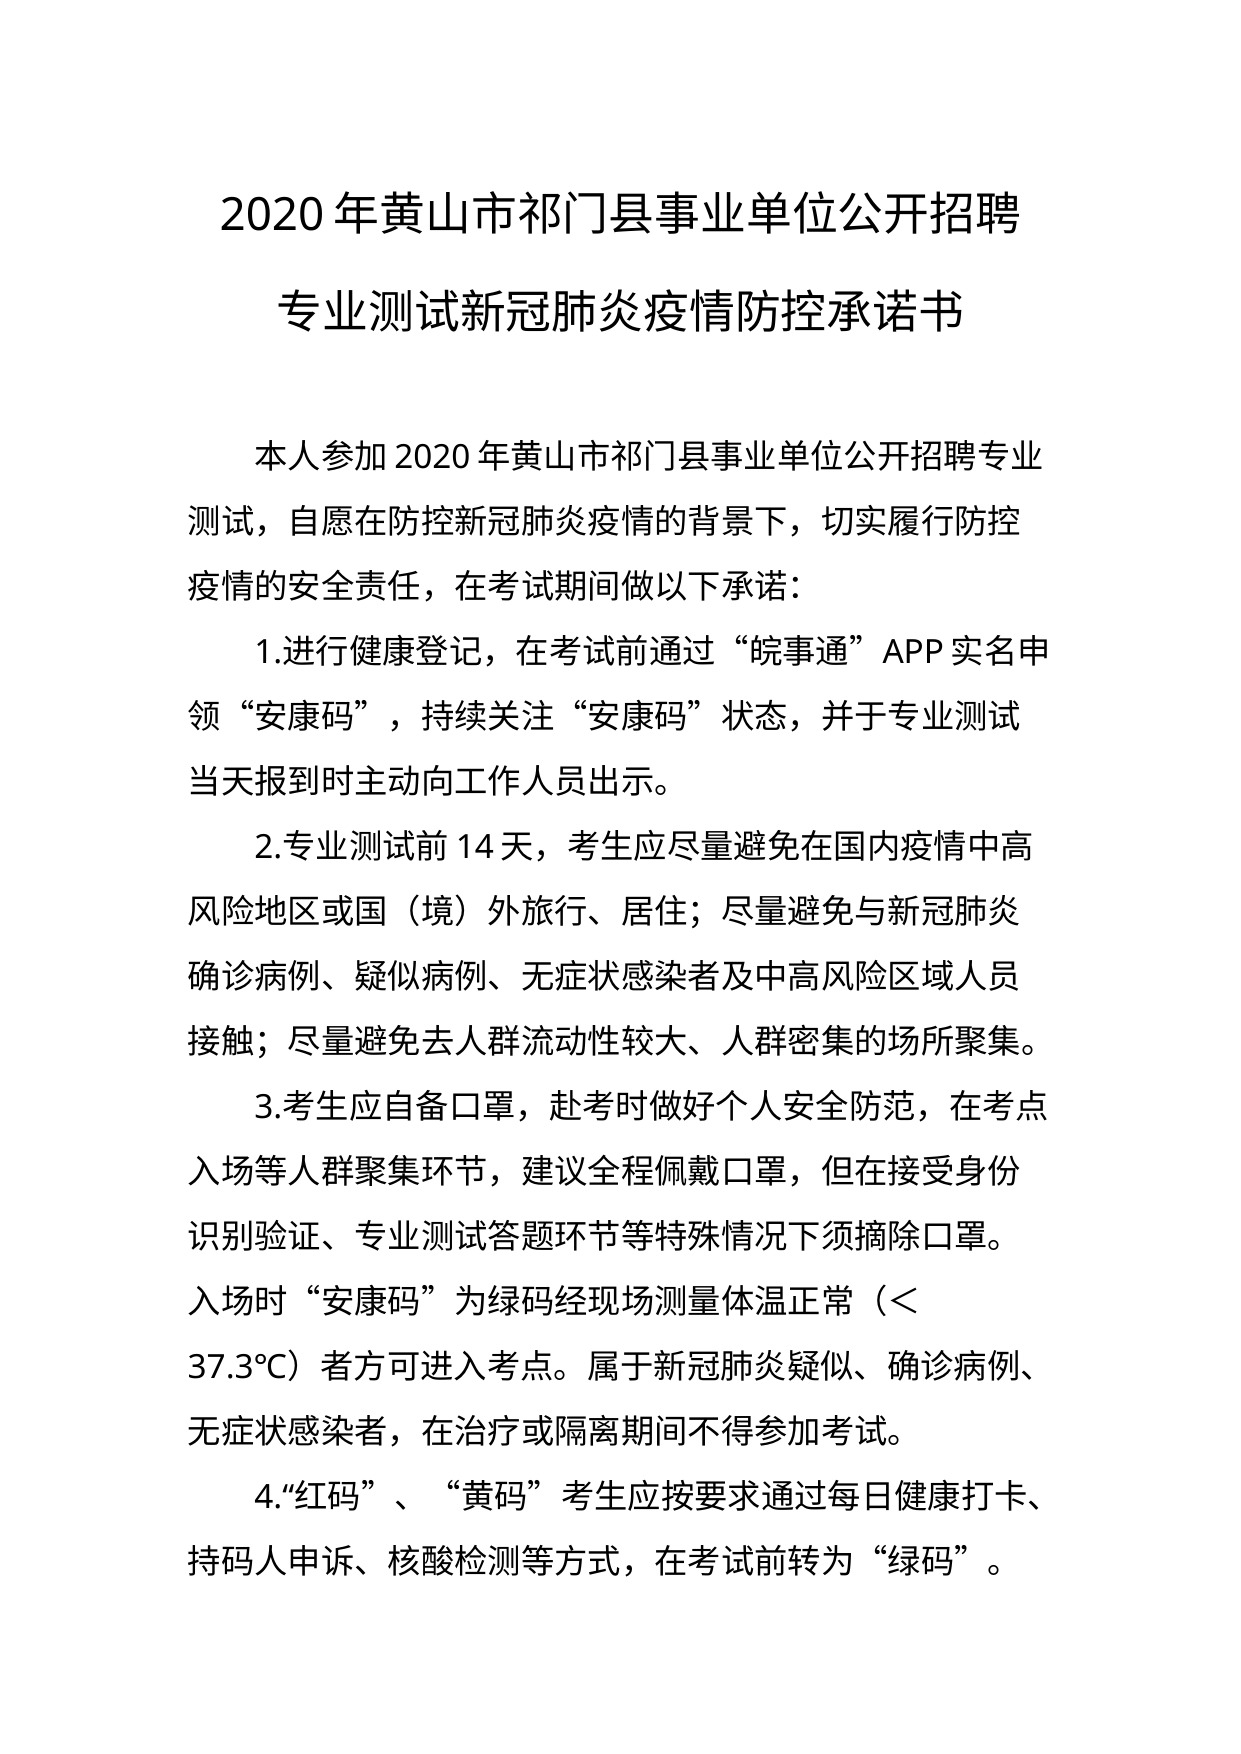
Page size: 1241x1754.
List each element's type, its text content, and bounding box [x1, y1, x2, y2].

text 专业测试新冠肺炎疫情防控承诺书 [187, 259, 1053, 357]
text 3.考生应自备口罩，赴考时做好个人安全防范，在考点入场等人群聚集环节，建议全程佩戴口罩，但在接受身份识别验证、专业测试答题环节等特殊情况下须摘除口罩。入场时“安康码”为绿码经现场测量体温正常（＜37.3℃）者方可进入考点。属于新冠肺炎疑似、确诊病例、无症状感染者，在治疗或隔离期间不得参加考试。 [187, 1072, 1053, 1462]
text 本人参加2020年黄山市祁门县事业单位公开招聘专业测试，自愿在防控新冠肺炎疫情的背景下，切实履行防控疫情的安全责任，在考试期间做以下承诺： [187, 422, 1053, 617]
text 1.进行健康登记，在考试前通过“皖事通”APP实名申领“安康码”，持续关注“安康码”状态，并于专业测试当天报到时主动向工作人员出示。 [187, 617, 1053, 812]
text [187, 1462, 1053, 1592]
text 2020年黄山市祁门县事业单位公开招聘 [187, 162, 1053, 259]
text 2.专业测试前14天，考生应尽量避免在国内疫情中高风险地区或国（境）外旅行、居住；尽量避免与新冠肺炎确诊病例、疑似病例、无症状感染者及中高风险区域人员接触；尽量避免去人群流动性较大、人群密集的场所聚集。 [187, 812, 1053, 1072]
